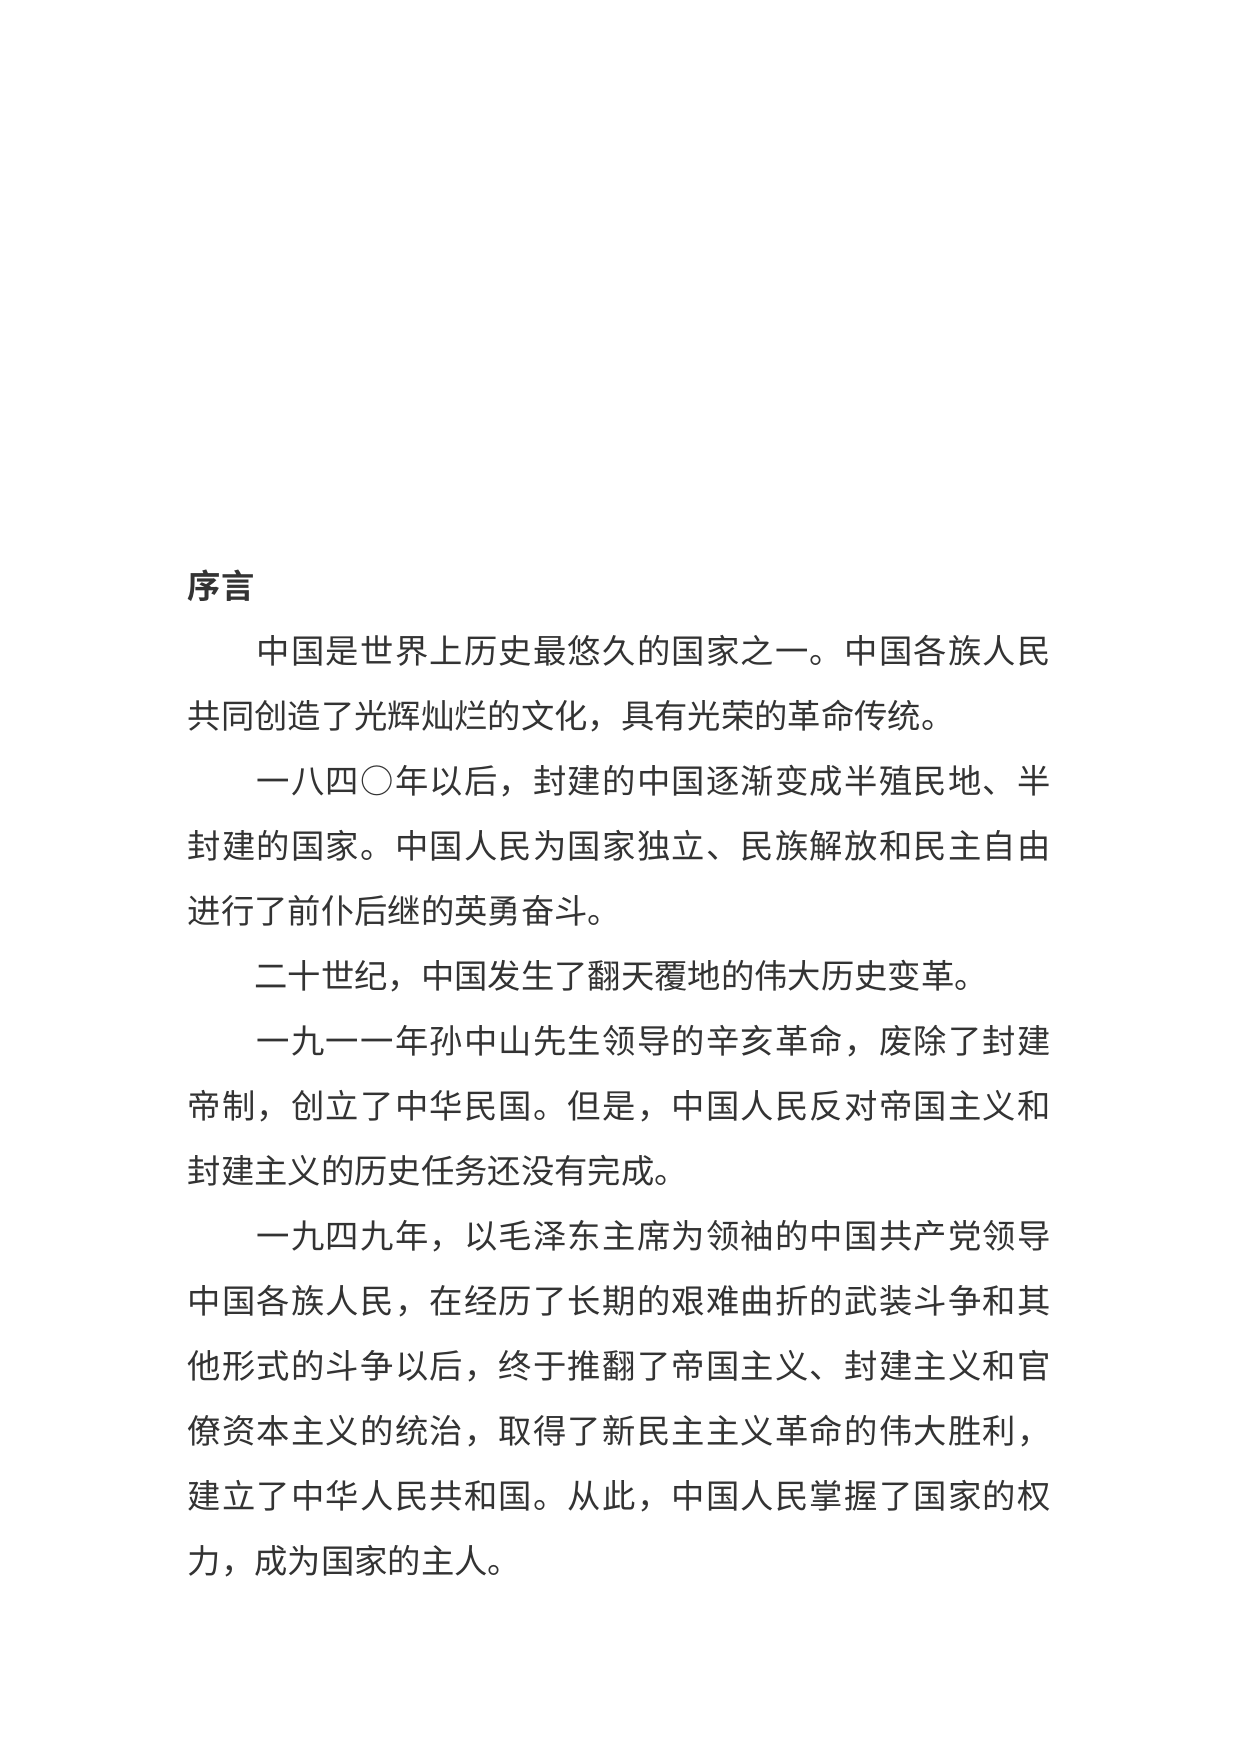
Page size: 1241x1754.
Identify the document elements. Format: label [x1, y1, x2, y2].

text [187, 552, 1053, 1592]
